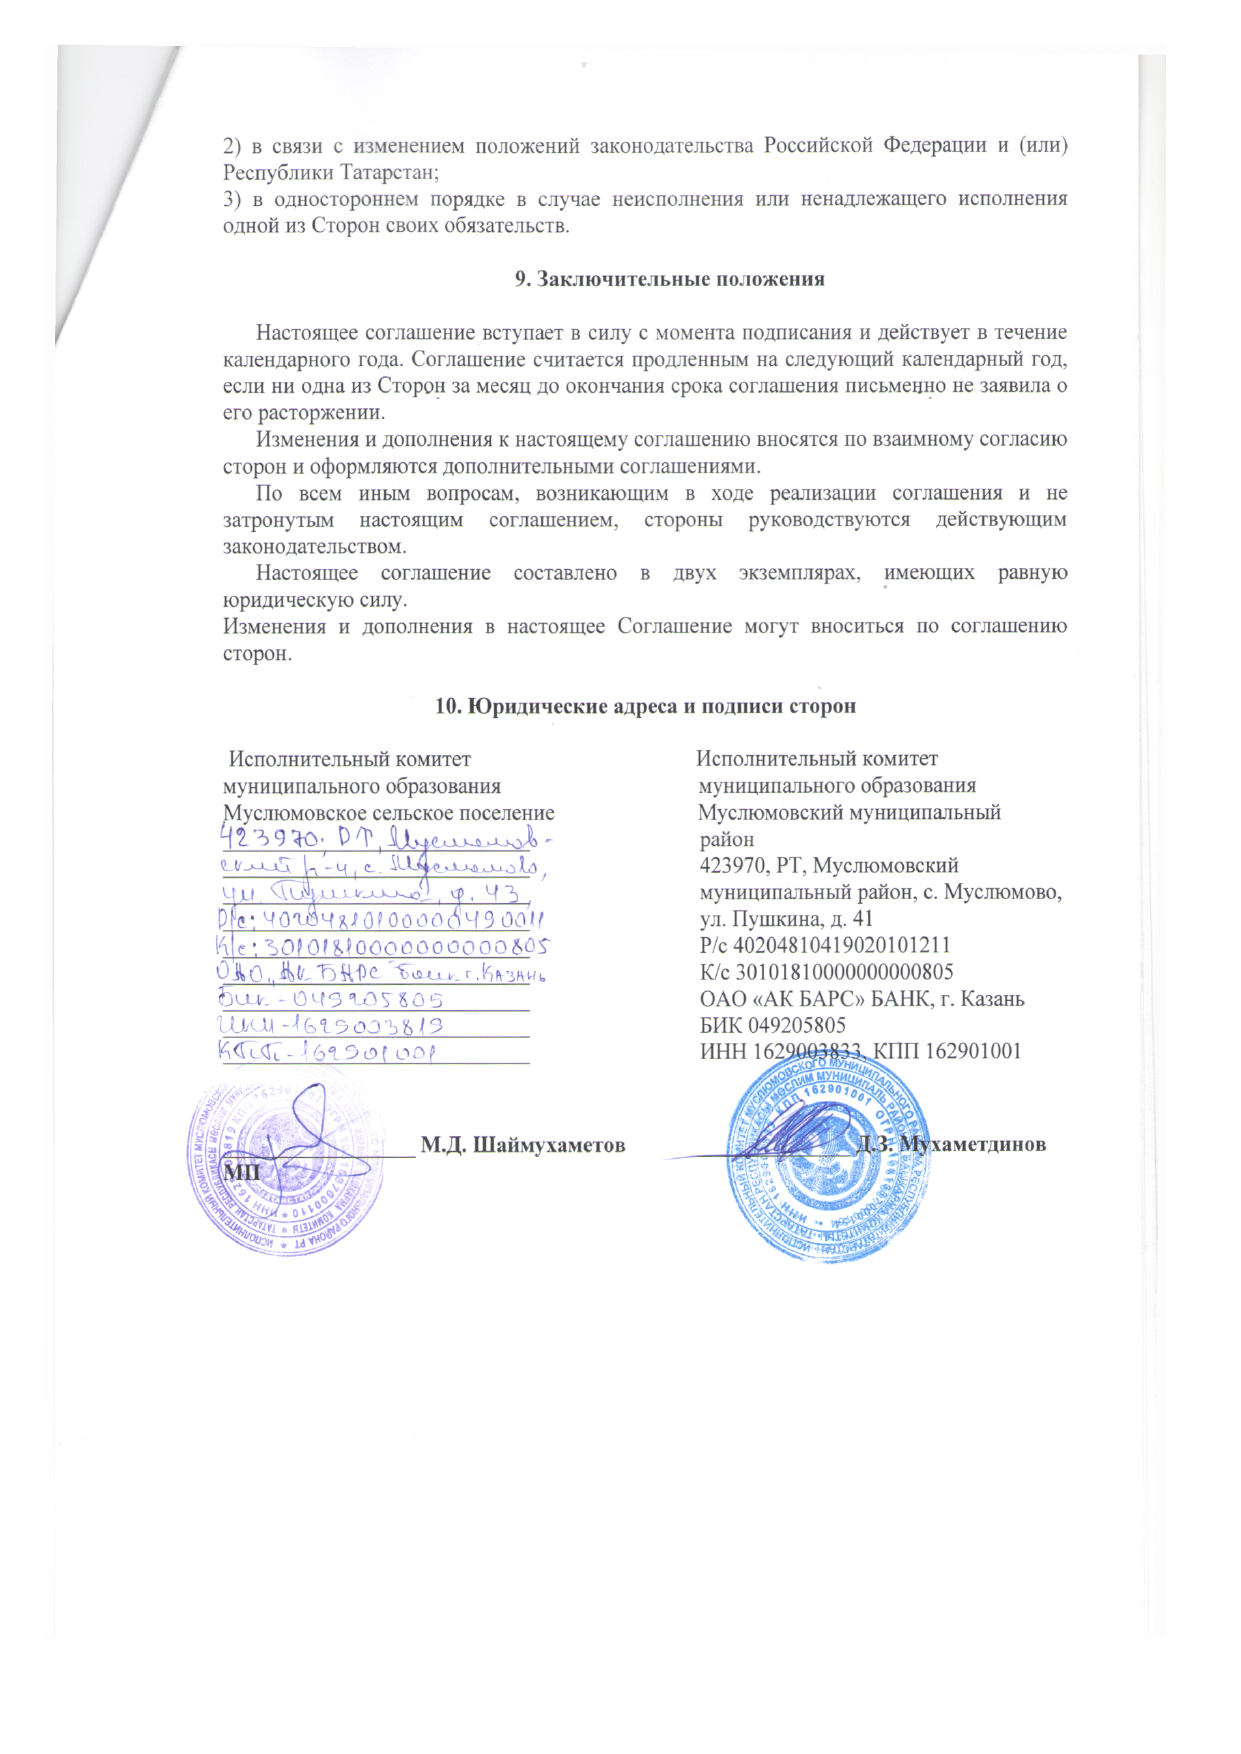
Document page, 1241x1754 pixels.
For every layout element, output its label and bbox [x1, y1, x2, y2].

picture [44, 44, 1167, 1636]
